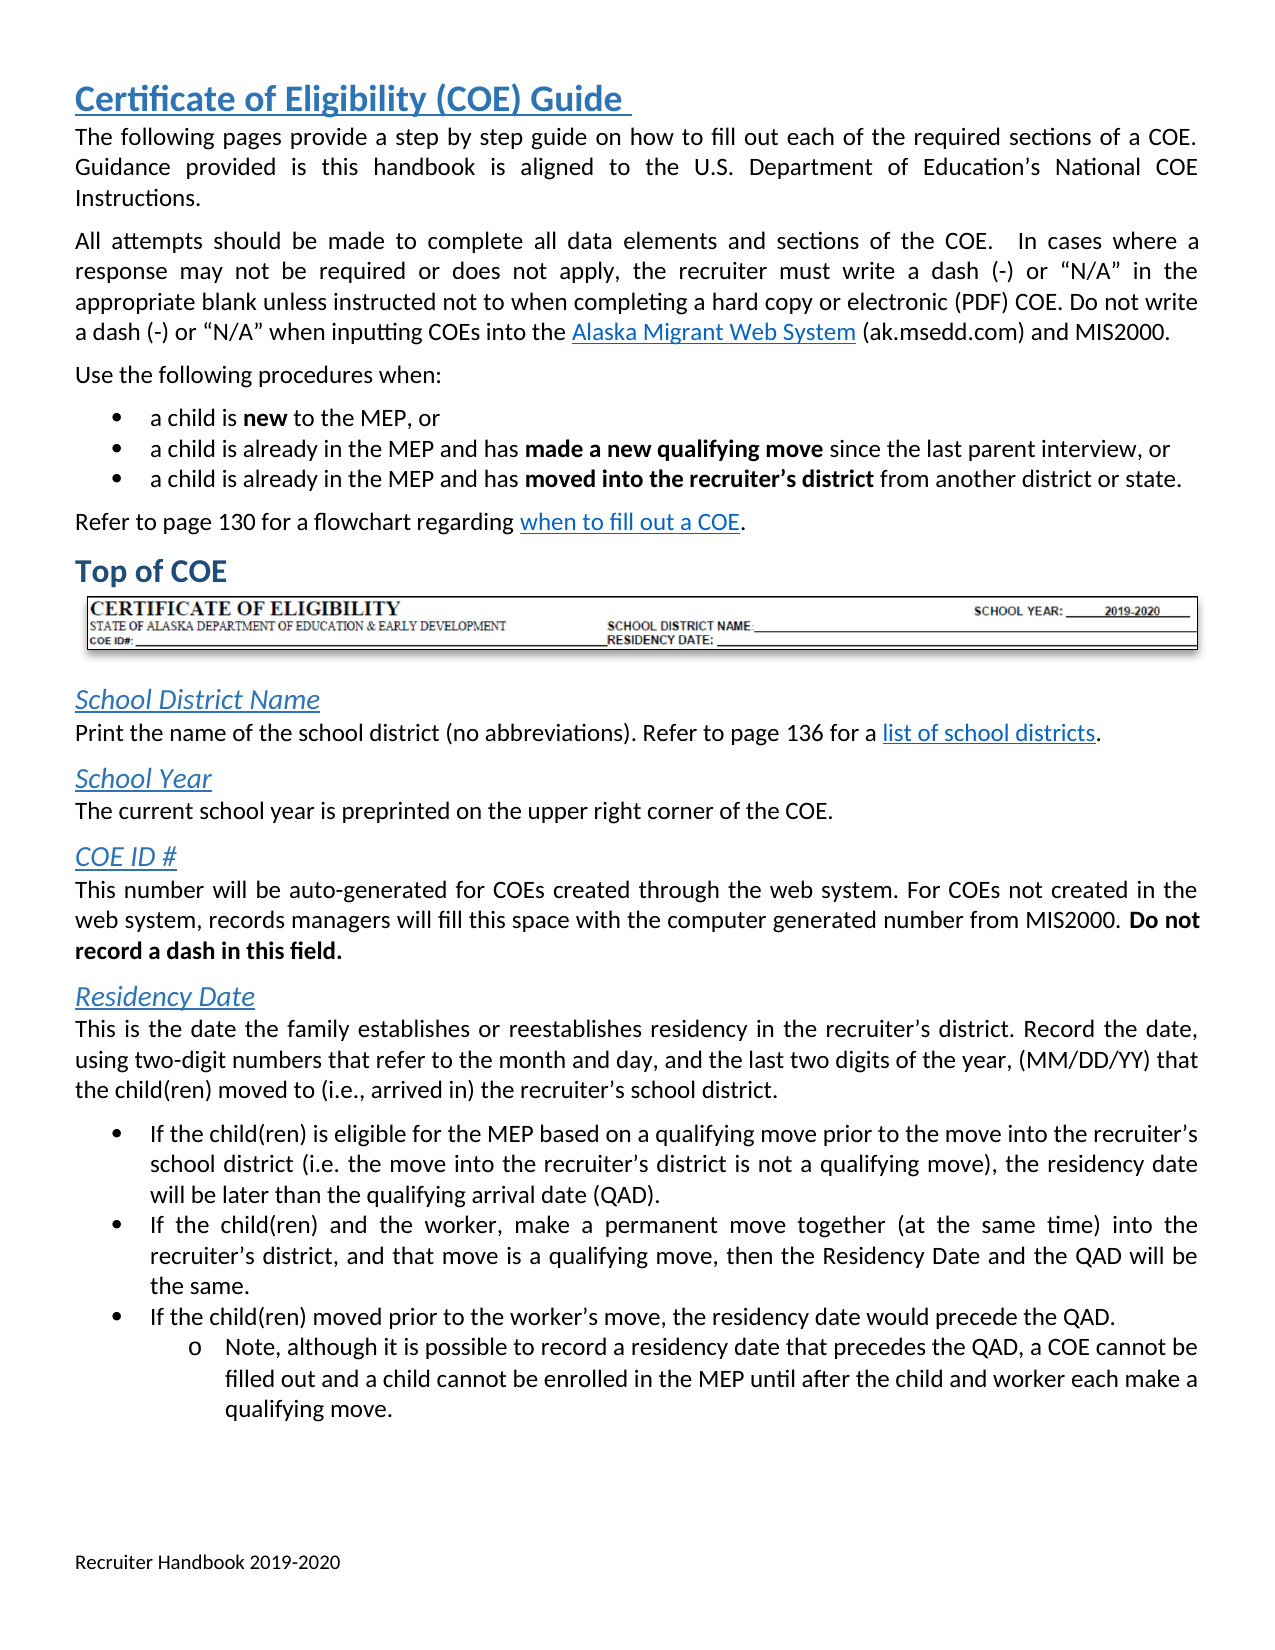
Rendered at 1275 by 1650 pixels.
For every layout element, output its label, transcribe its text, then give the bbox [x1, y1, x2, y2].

list a child is already in the MEP and has moved into the recruiter’s district from another district or state. [112, 463, 1200, 494]
list If the child(ren) is eligible for the MEP based on a qualifying move prior to the move into the recruiter’s school district (i.e. the move into the recruiter’s district is not a qualifying move), the residency date will be later than the qualifying arrival date (QAD). [112, 1118, 1200, 1209]
text This number will be auto-generated for COEs created through the web system. For COEs not created in the web system, records managers will fill this space with the computer generated number from MIS2000. Do not record a dash in this field. [75, 874, 1200, 966]
text All attempts should be made to complete all data elements and sections of the COE. In cases where a response may not be required or does not apply, the recruiter must write a dash (-) or “N/A” in the appropriate blank unless instructed not to when completing a hard copy or electronic (PDF) COE. Do not write a dash (-) or “N/A” when inputting COEs into the Alaska Migrant Web System (ak.msedd.com) and MIS2000. [75, 225, 1200, 347]
text The following pages provide a step by step guide on how to fill out each of the required sections of a COE. Guidance provided is this handbook is aligned to the U.S. Department of Education’s National COE Instructions. [75, 121, 1200, 212]
text This is the date the family establishes or reestablishes residency in the recruiter’s district. Record the date, using two-digit numbers that refer to the month and day, and the last two digits of the year, (MM/DD/YY) that the child(ren) moved to (i.e., arrived in) the recruiter’s school district. [75, 1014, 1200, 1105]
subtitle COE ID # [75, 838, 1200, 874]
subtitle Top of COE [75, 549, 1200, 590]
list a child is new to the MEP, or [112, 402, 1200, 433]
list If the child(ren) and the worker, make a permanent move together (at the same time) into the recruiter’s district, and that move is a qualifying move, then the Residency Date and the QAD will be the same. [112, 1209, 1200, 1301]
list If the child(ren) moved prior to the worker’s move, the residency date would precede the QAD. [112, 1301, 1200, 1331]
subtitle School Year [75, 760, 1200, 795]
list a child is already in the MEP and has made a new qualifying move since the last parent interview, or [112, 433, 1200, 463]
text Print the name of the school district (no abbreviations). Refer to page 128 for a list of school districts. [75, 717, 1200, 747]
picture [88, 597, 1197, 649]
text Refer to page 123 for a flowchart regarding when to fill out a COE. [75, 507, 1200, 537]
subtitle Residency Date [75, 978, 1200, 1014]
list Note, although it is possible to record a residency date that precedes the QAD, a COE cannot be filled out and a child cannot be enrolled in the MEP until after the child and worker each make a qualifying move. [187, 1331, 1200, 1424]
subtitle School District Name [75, 681, 1200, 717]
text Use the following procedures when: [75, 359, 1200, 390]
text The current school year is preprinted on the upper right corner of the COE. [75, 795, 1200, 826]
subtitle Certificate of Eligibility (COE) Guide [75, 75, 1200, 121]
